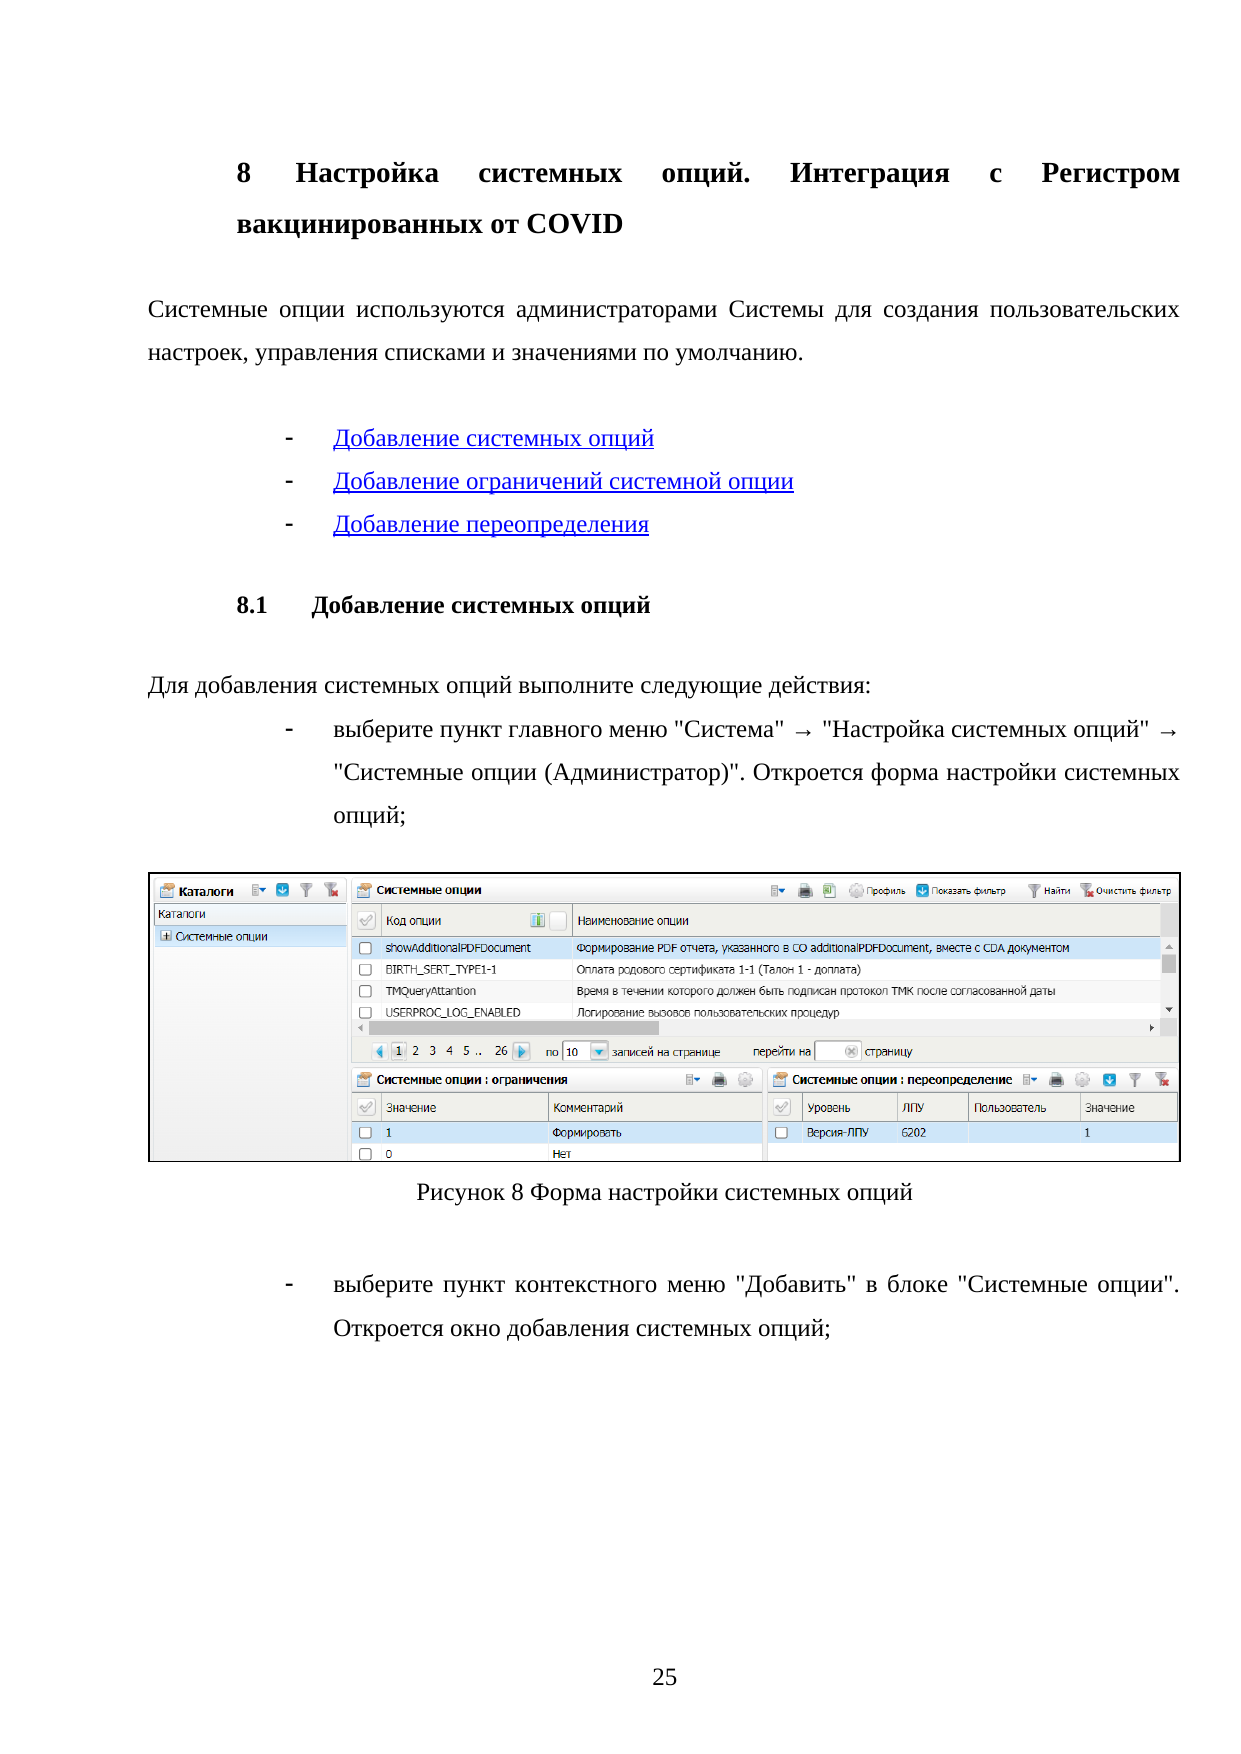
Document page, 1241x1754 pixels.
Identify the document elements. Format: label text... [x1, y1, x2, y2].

text Рисунок 8 Форма настройки системных опций [148, 1177, 1181, 1206]
list Добавление системных опций [285, 423, 1181, 452]
subtitle Добавление системных опций [236, 590, 1181, 619]
list Добавление переопределения [285, 509, 1181, 538]
text Системные опции используются администраторами Системы для создания пользовательских настроек, управления списками и значениями по умолчанию. [148, 294, 1181, 366]
list выберите пункт главного меню "Система" → "Настройка системных опций" → "Системные опции (Администратор)". Откроется форма настройки системных опций; [285, 714, 1181, 829]
list Добавление ограничений системной опции [285, 466, 1181, 495]
list выберите пункт контекстного меню "Добавить" в блоке "Системные опции". Откроется окно добавления системных опций; [285, 1269, 1181, 1341]
subtitle Настройка системных опций. Интеграция с Регистром вакцинированных от COVID [236, 156, 1181, 239]
picture [150, 874, 1179, 1161]
text Для добавления системных опций выполните следующие действия: [148, 671, 1181, 699]
